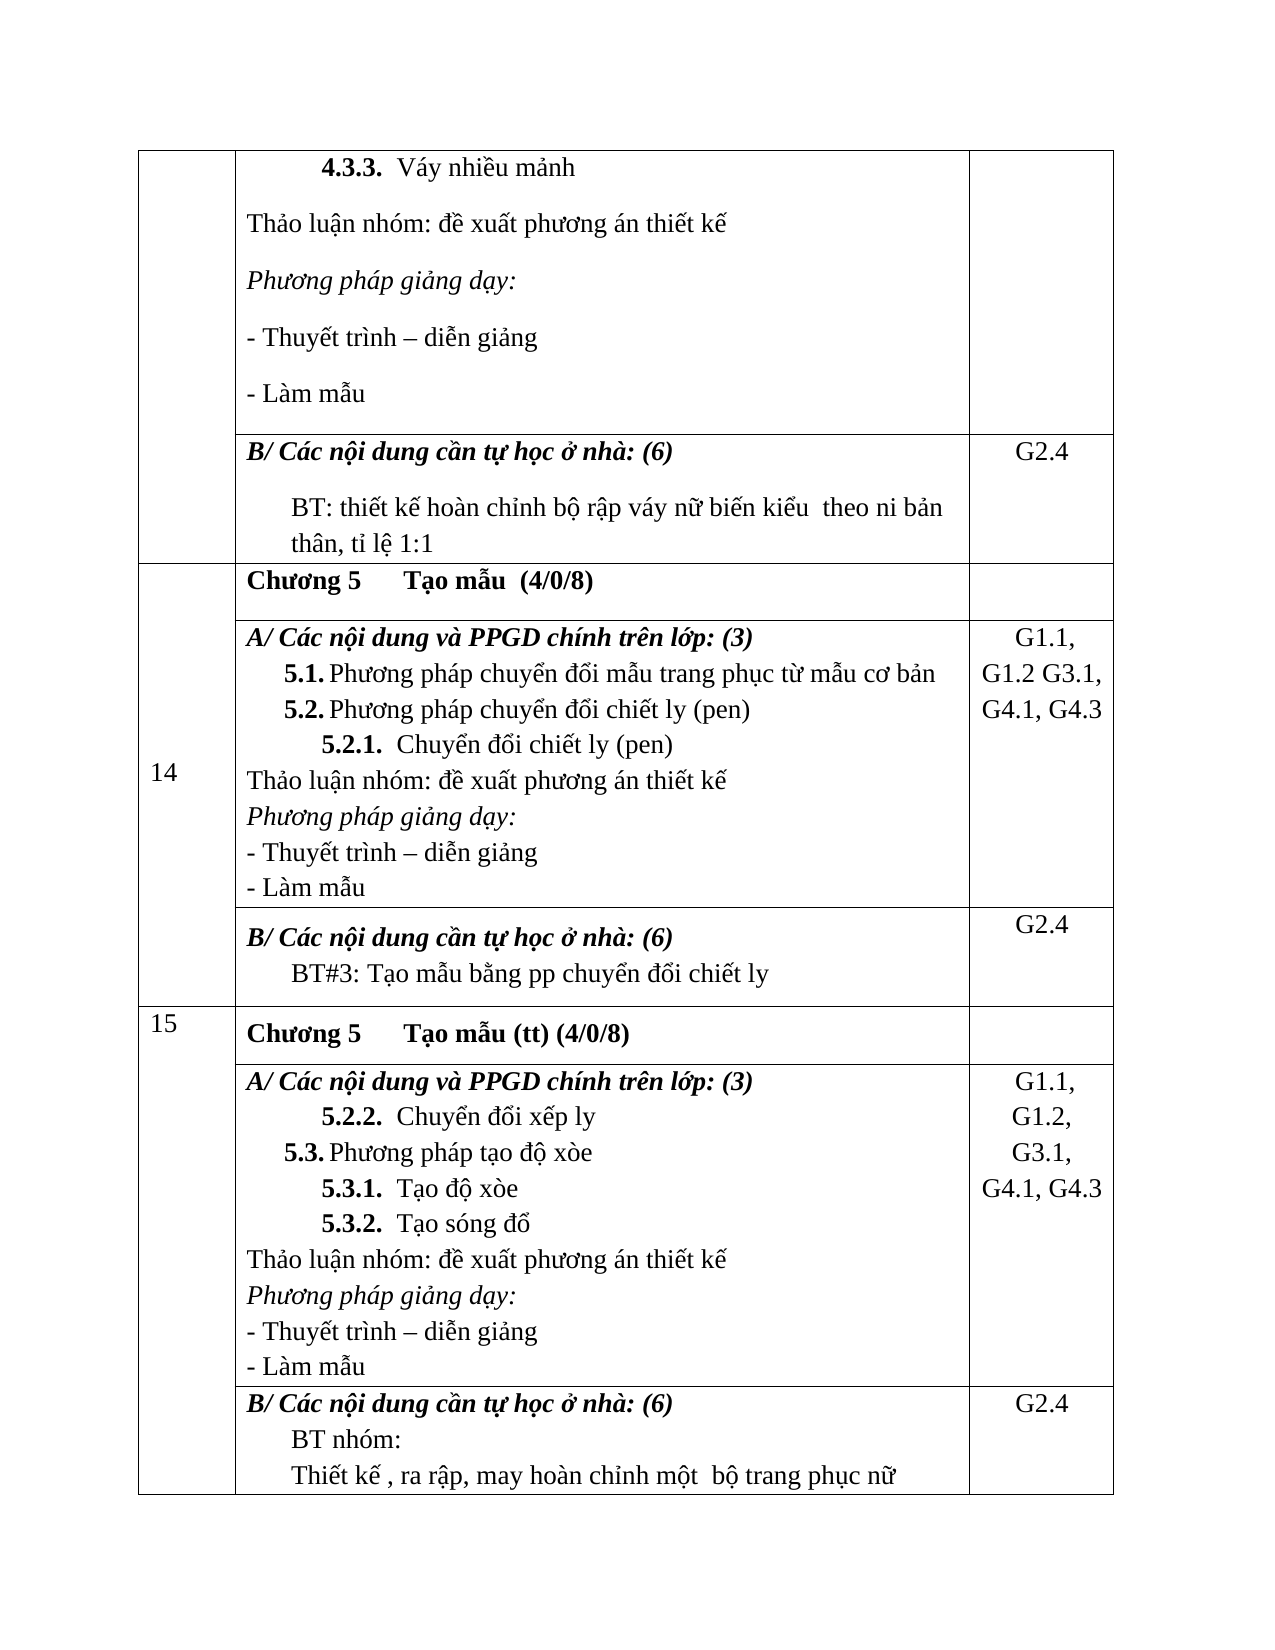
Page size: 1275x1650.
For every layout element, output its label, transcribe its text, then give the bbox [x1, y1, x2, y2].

table_cell G1.1, G1.2, G3.1, G4.1, G4.3 [970, 1065, 1113, 1386]
table_cell A/ Các nội dung và PPGD chính trên lớp: (3) Phương pháp chuyển đổi mẫu trang phục từ mẫu cơ bản Phương pháp chuyển đổi chiết ly (pen) Chuyển đổi chiết ly (pen) Thảo luận nhóm: đề xuất phương án thiết kế Phương pháp giảng dạy: - Thuyết trình – diễn giảng - Làm mẫu [236, 621, 969, 907]
table_cell 15 [139, 1007, 235, 1494]
table_cell B/ Các nội dung cần tự học ở nhà: (6) BT: thiết kế hoàn chỉnh bộ rập váy nữ biến kiểu theo ni bản thân, tỉ lệ 1:1 [236, 435, 969, 563]
table_cell Tạo mẫu (4/0/8) [236, 564, 969, 620]
table_cell [970, 1007, 1113, 1064]
table_cell Tạo mẫu (tt) (4/0/8) [236, 1007, 969, 1064]
table_cell G2.4 [970, 435, 1113, 563]
table_cell [970, 564, 1113, 620]
table_cell G2.4 [970, 1387, 1113, 1494]
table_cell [970, 151, 1113, 434]
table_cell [236, 151, 969, 434]
table_cell B/ Các nội dung cần tự học ở nhà: (6) BT#3: Tạo mẫu bằng pp chuyển đổi chiết ly [236, 908, 969, 1006]
table_cell G1.1, G1.2 G3.1, G4.1, G4.3 [970, 621, 1113, 907]
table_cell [236, 1387, 969, 1494]
table_cell G2.4 [970, 908, 1113, 1006]
table_cell A/ Các nội dung và PPGD chính trên lớp: (3) Chuyển đổi xếp ly Phương pháp tạo độ xòe Tạo độ xòe Tạo sóng đổ Thảo luận nhóm: đề xuất phương án thiết kế Phương pháp giảng dạy: - Thuyết trình – diễn giảng - Làm mẫu [236, 1065, 969, 1386]
table_cell 14 [139, 564, 235, 1006]
